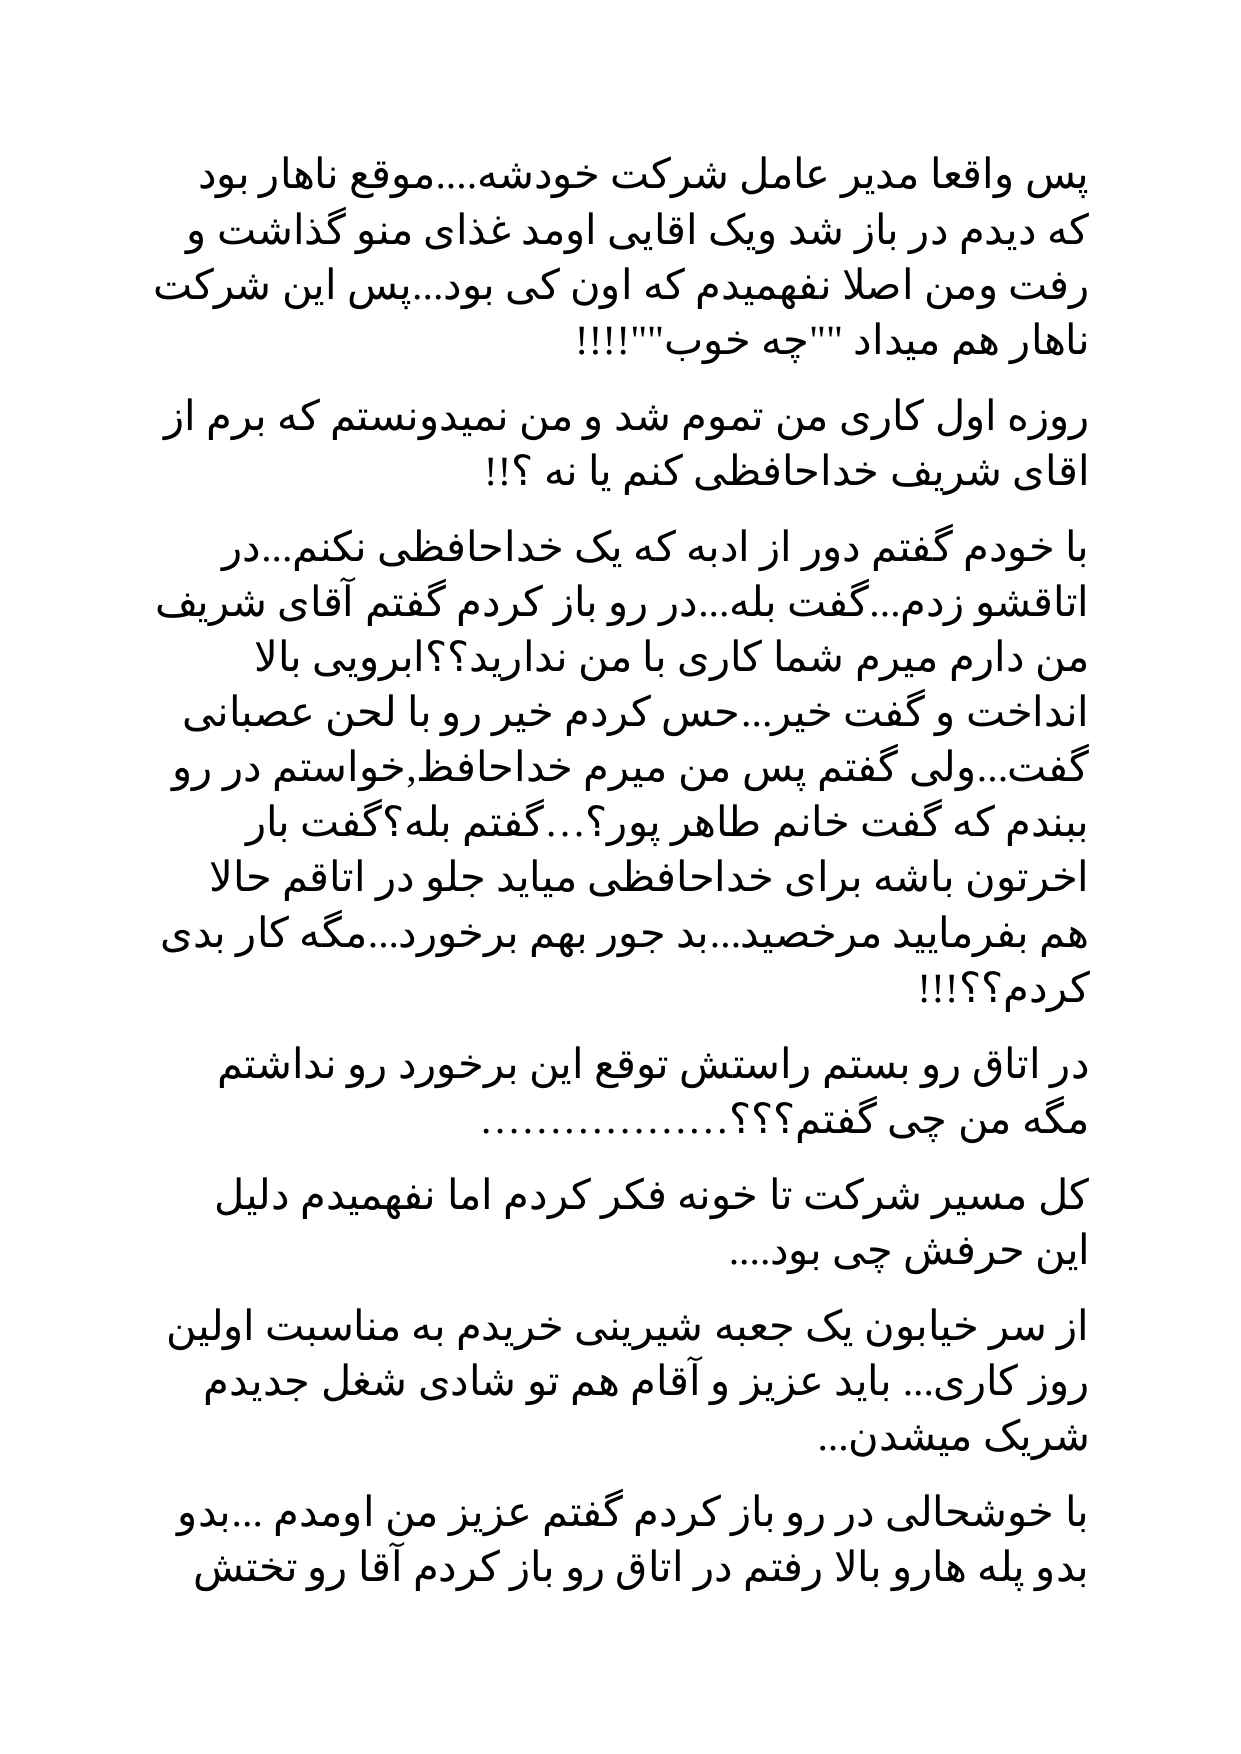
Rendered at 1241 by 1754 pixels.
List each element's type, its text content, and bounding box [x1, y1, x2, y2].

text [150, 1487, 1090, 1590]
text کل مسیر شرکت تا خونه فکر کردم اما نفهمیدم دلیل این حرفش چی بود.... [150, 1170, 1090, 1273]
text پس واقعا مدیر عامل شرکت خودشه....موقع ناهار بود که دیدم در باز شد ویک اقایی اومد غذای منو گذاشت و رفت ومن اصلا نفهمیدم که اون کی بود...پس این شرکت ناهار هم میداد ""چه خوب""!!!! [150, 150, 1090, 363]
text از سر خیابون یک جعبه شیرینی خریدم به مناسبت اولین روز کاری... باید عزیز و آقام هم تو شادی شغل جدیدم شریک میشدن... [150, 1301, 1090, 1459]
text با خودم گفتم دور از ادبه که یک خداحافظی نکنم...در اتاقشو زدم...گفت بله...در رو باز کردم گفتم آقای شریف من دارم میرم شما کاری با من ندارید؟؟ابرویی بالا انداخت و گفت خیر...حس کردم خیر رو با لحن عصبانی گفت...ولی گفتم پس من میرم خداحافظ,خواستم در رو ببندم که گفت خانم طاهر پور؟…گفتم بله؟گفت بار اخرتون باشه برای خداحافظی میاید جلو در اتاقم حالا هم بفرمایید مرخصید...بد جور بهم برخورد...مگه کار بدی کردم؟؟!!! [150, 522, 1090, 1011]
text روزه اول کاری من تموم شد و من نمیدونستم که برم از اقای شریف خداحافظی کنم یا نه ؟!! [150, 391, 1090, 494]
text در اتاق رو بستم راستش توقع این برخورد رو نداشتم مگه من چی گفتم؟؟؟……………… [150, 1039, 1090, 1142]
